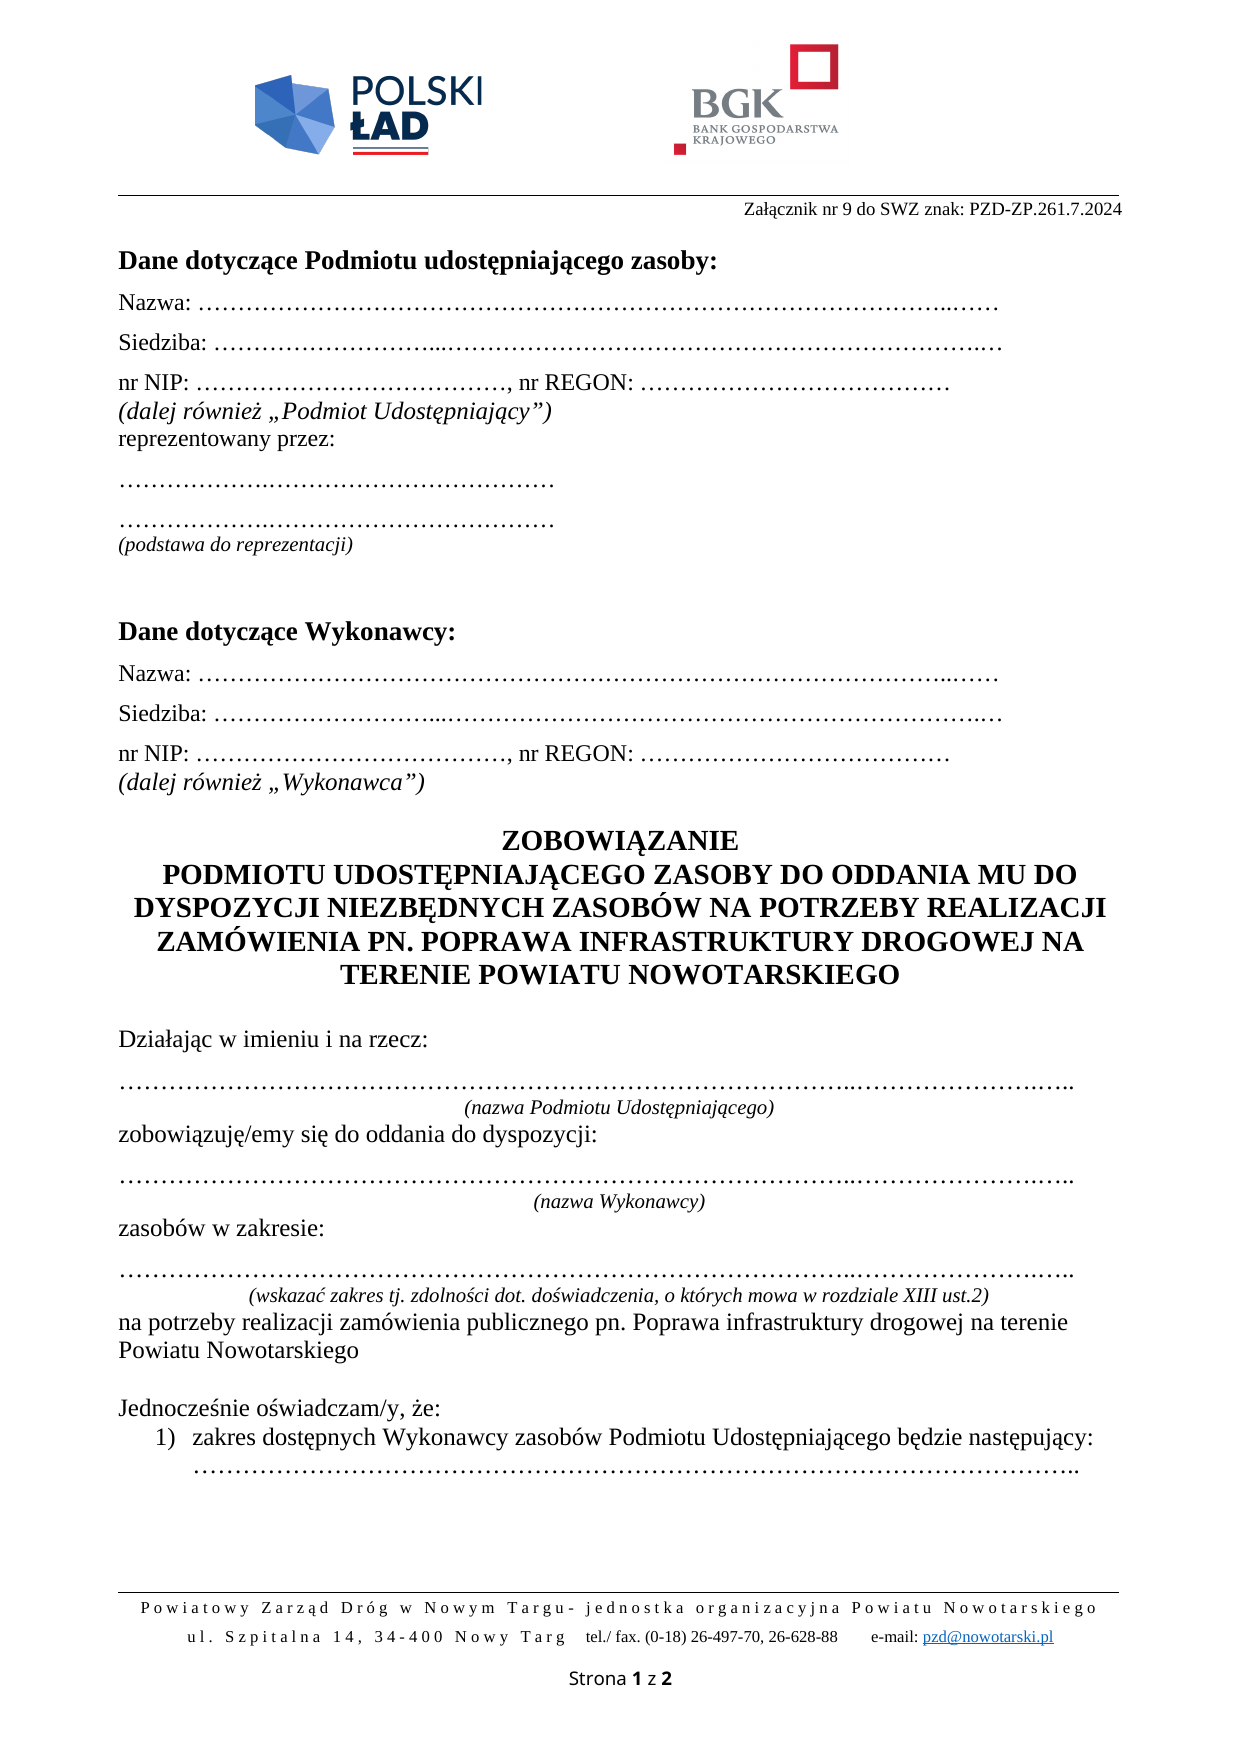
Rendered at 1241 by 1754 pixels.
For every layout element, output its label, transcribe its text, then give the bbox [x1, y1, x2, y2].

text na potrzeby realizacji zamówienia publicznego pn. Poprawa infrastruktury drogowej na terenie Powiatu Nowotarskiego [118, 1307, 1122, 1364]
text nr NIP: …………………………………, nr REGON: ………………………………… [118, 368, 1122, 396]
text …………………………………………………………………………………………….. [192, 1451, 1122, 1479]
text zobowiązuję/emy się do oddania do dyspozycji: [118, 1119, 1122, 1147]
text (wskazać zakres tj. zdolności dot. doświadczenia, o których mowa w rozdziale XIII ust.2) [118, 1283, 1122, 1307]
text reprezentowany przez: [118, 424, 1122, 452]
text Siedziba: ………………………...………………………………………………………….… [118, 328, 1122, 356]
text PODMIOTU UDOSTĘPNIAJĄCEGO ZASOBY DO ODDANIA MU DO DYSPOZYCJI NIEZBĘDNYCH ZASOBÓW NA POTRZEBY REALIZACJI ZAMÓWIENIA PN. POPRAWA INFRASTRUKTURY DROGOWEJ NA TERENIE POWIATU NOWOTARSKIEGO [118, 857, 1122, 991]
text Dane dotyczące Wykonawcy: [118, 616, 1122, 647]
text zasobów w zakresie: [118, 1213, 1122, 1241]
picture [255, 75, 482, 155]
text Nazwa: …………………………………………………………………………………..…… [118, 659, 1122, 687]
text Siedziba: ………………………...………………………………………………………….… [118, 699, 1122, 727]
text ……………….……………………………… [118, 464, 1122, 492]
text ……………………………………………………………………………..………………….….. [118, 1066, 1122, 1094]
text ……………………………………………………………………………..………………….….. [118, 1160, 1122, 1189]
text ……………………………………………………………………………..………………….….. [118, 1254, 1122, 1283]
text Działając w imieniu i na rzecz: [118, 1024, 1122, 1053]
text Nazwa: …………………………………………………………………………………..…… [118, 288, 1122, 316]
text (dalej również „Podmiot Udostępniający”) [118, 396, 1122, 424]
text ZOBOWIĄZANIE [118, 823, 1122, 857]
picture [662, 33, 850, 166]
text (nazwa Podmiotu Udostępniającego) [118, 1094, 1122, 1119]
text Jednocześnie oświadczam/y, że: [118, 1393, 1122, 1422]
text (dalej również „Wykonawca”) [118, 767, 1122, 796]
text nr NIP: …………………………………, nr REGON: ………………………………… [118, 739, 1122, 767]
text (podstawa do reprezentacji) [118, 532, 1122, 556]
list zakres dostępnych Wykonawcy zasobów Podmiotu Udostępniającego będzie następujący: [154, 1422, 1122, 1451]
text (nazwa Wykonawcy) [118, 1189, 1122, 1213]
text ……………….……………………………… [118, 505, 1122, 532]
text Dane dotyczące Podmiotu udostępniającego zasoby: [118, 244, 1122, 275]
